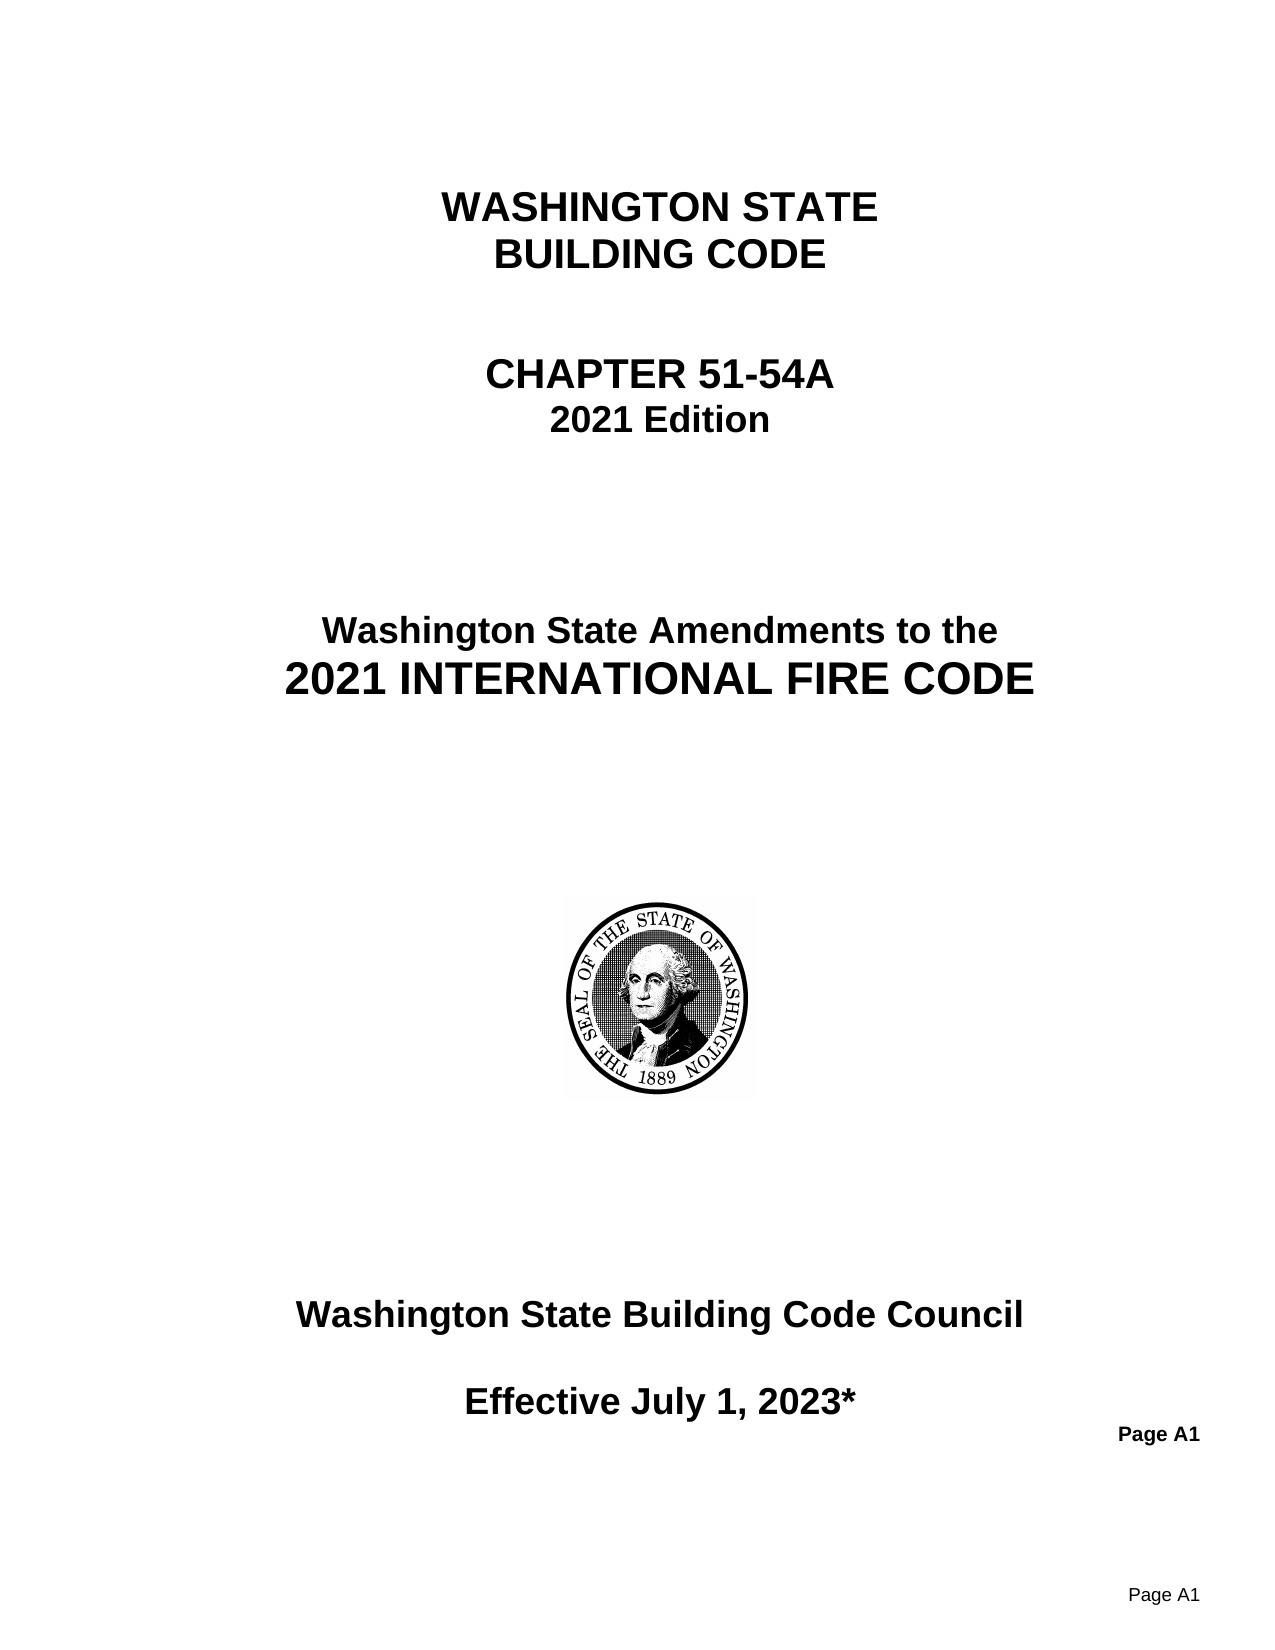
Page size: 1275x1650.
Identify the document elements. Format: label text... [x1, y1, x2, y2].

text CHAPTER 51-54A [120, 350, 1200, 398]
picture [563, 896, 757, 1101]
text Effective July 1, 2023* [120, 1379, 1200, 1422]
subtitle Washington State Amendments to the [120, 608, 1200, 652]
text Washington State Building Code Council [120, 1293, 1200, 1336]
text WASHINGTON STATE BUILDING CODE [120, 182, 1200, 278]
subtitle 2021 INTERNATIONAL FIRE CODE [120, 652, 1200, 704]
subtitle 2021 Edition [120, 398, 1200, 441]
text Page A1 [120, 1422, 1200, 1446]
